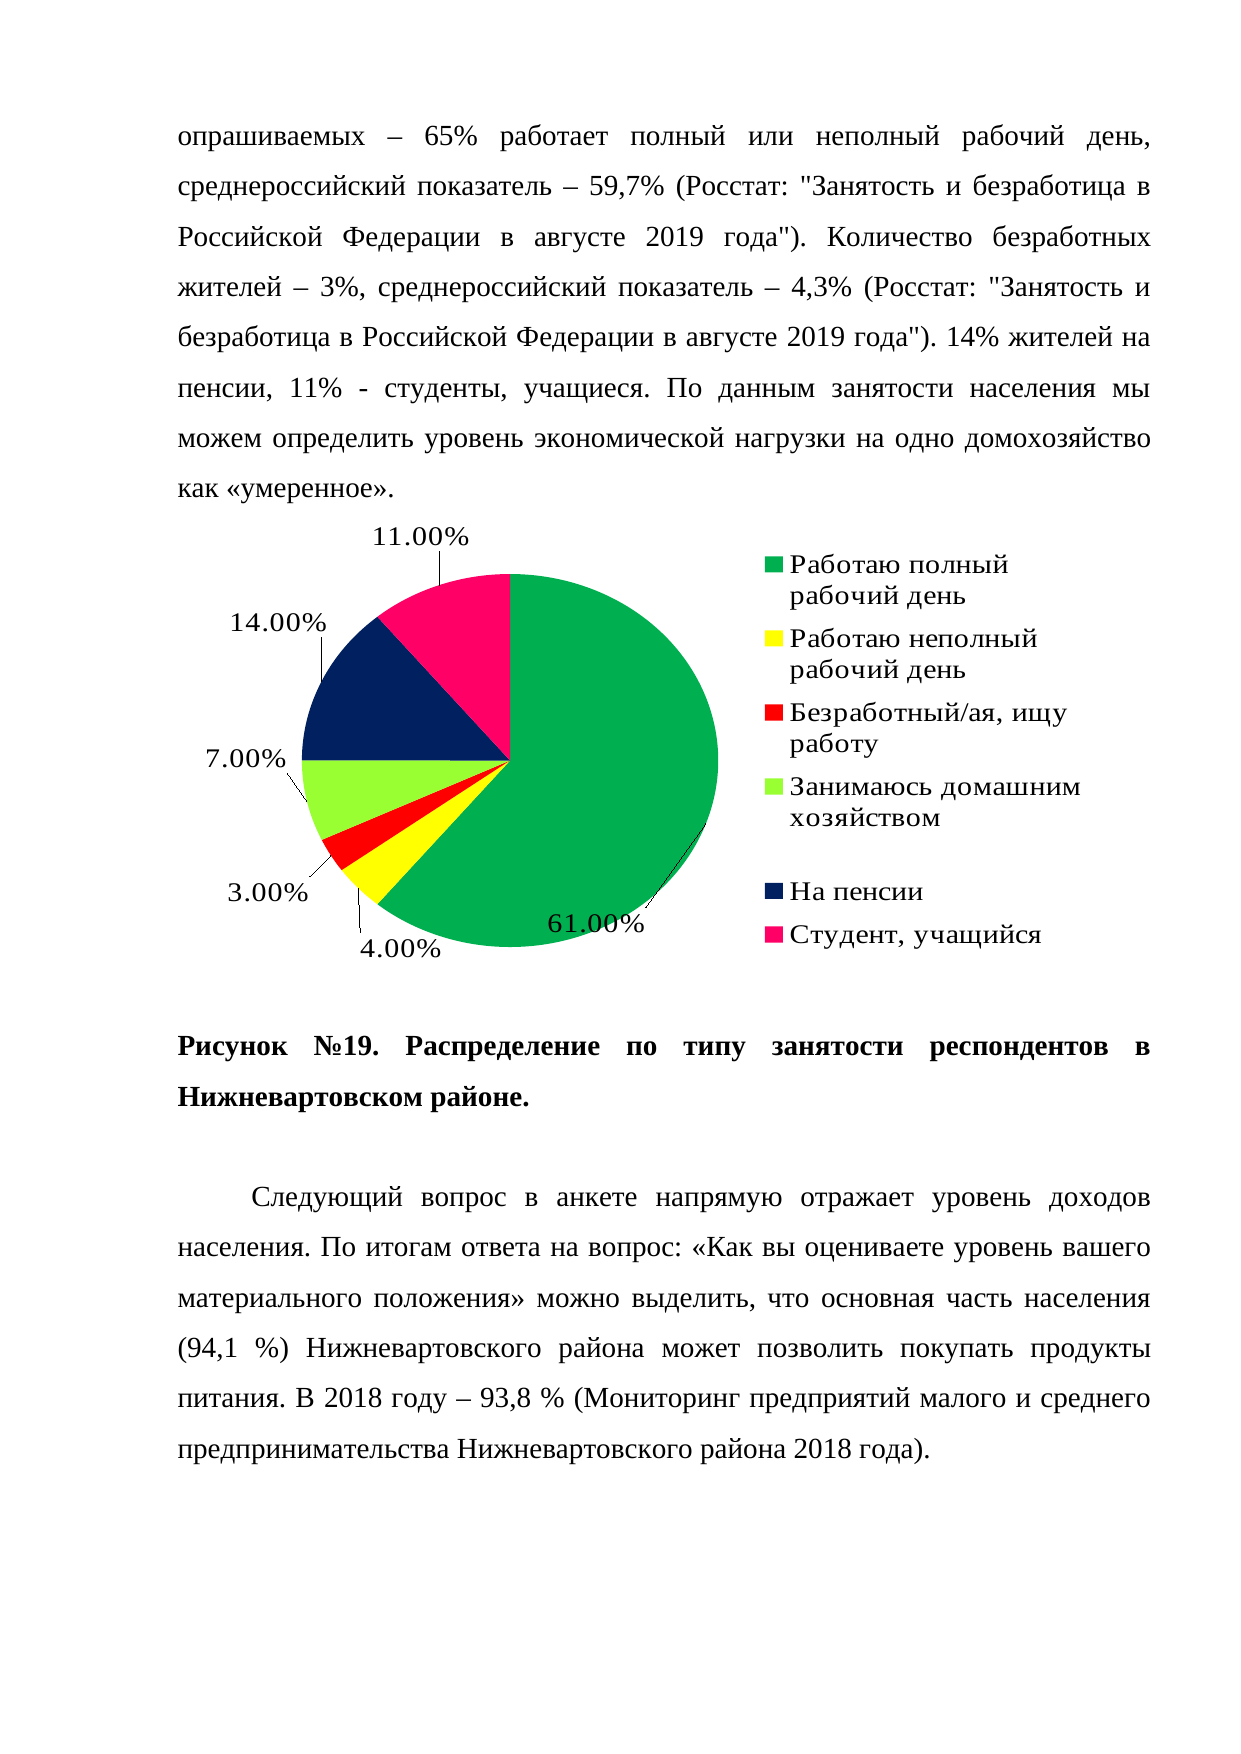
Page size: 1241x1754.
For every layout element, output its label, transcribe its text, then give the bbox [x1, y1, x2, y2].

text Следующий вопрос в анкете напрямую отражает уровень доходов населения. По итогам ответа на вопрос: «Как вы оцениваете уровень вашего материального положения» можно выделить, что основная часть населения (94,1 %) Нижневартовского района может позволить покупать продукты питания. В 2018 году – 93,8 % (Мониторинг предприятий малого и среднего предпринимательства Нижневартовского района 2018 года). [177, 1179, 1152, 1464]
text Рисунок №19. Распределение по типу занятости респондентов в Нижневартовском районе. [177, 1012, 1152, 1112]
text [177, 118, 1152, 504]
